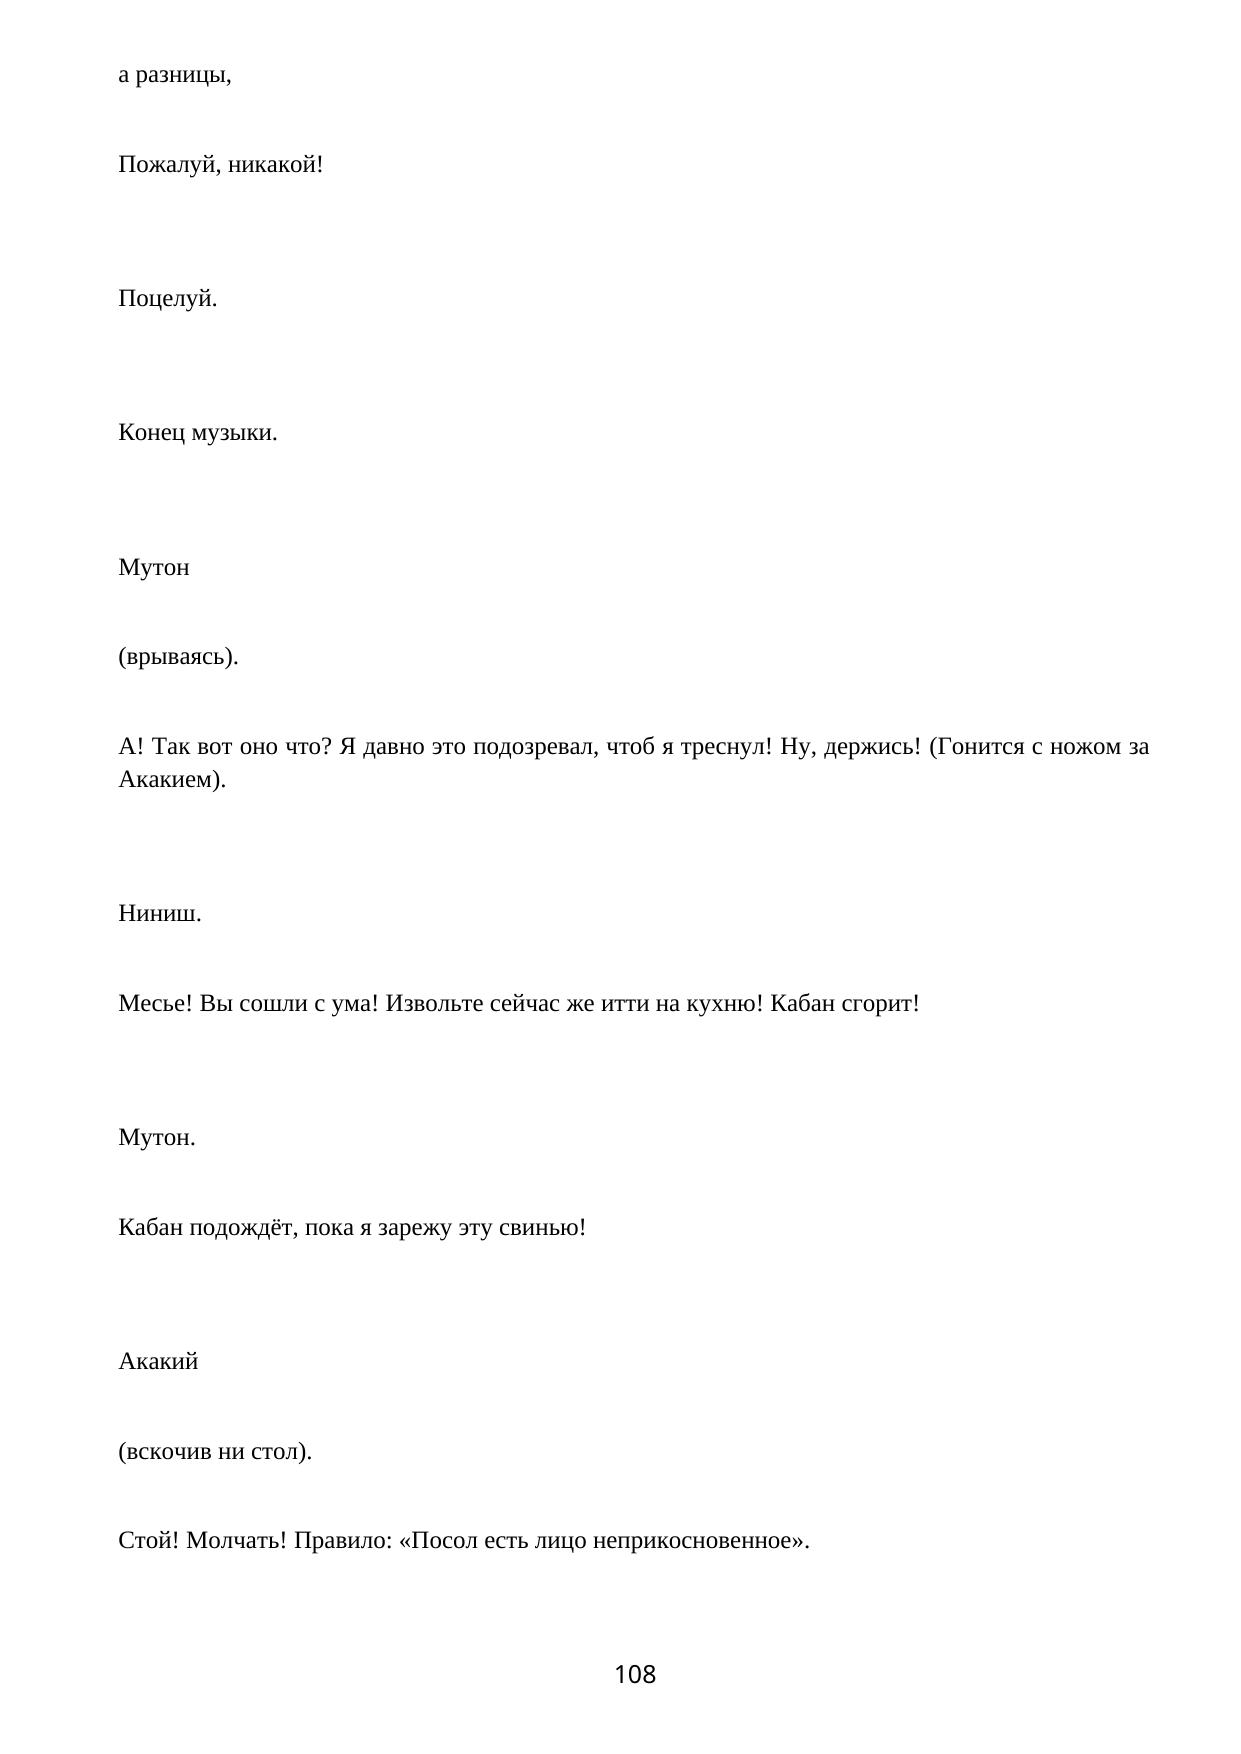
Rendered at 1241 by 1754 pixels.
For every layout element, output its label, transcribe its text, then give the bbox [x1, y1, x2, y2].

text (врываясь). [118, 641, 1152, 670]
text Пожалуй, никакой! [118, 149, 1152, 177]
text Поцелуй. [118, 283, 1152, 312]
text Мутон. [118, 1122, 1152, 1151]
text а разницы, [118, 59, 1152, 88]
text Акакий [118, 1346, 1152, 1375]
text Ниниш. [118, 898, 1152, 927]
text Стой! Молчать! Правило: «Посол есть лицо неприкосновенное». [118, 1525, 1152, 1554]
text Мутон [118, 552, 1152, 581]
text Кабан подождёт, пока я зарежу эту свинью! [118, 1212, 1152, 1241]
text Месье! Вы сошли с ума! Извольте сейчас же итти на кухню! Кабан сгорит! [118, 988, 1152, 1017]
text (вскочив ни стол). [118, 1436, 1152, 1464]
text А! Так вот оно что? Я давно это подозревал, чтоб я треснул! Ну, держись! (Гонится с ножом за Акакием). [118, 731, 1152, 793]
text Конец музыки. [118, 417, 1152, 446]
